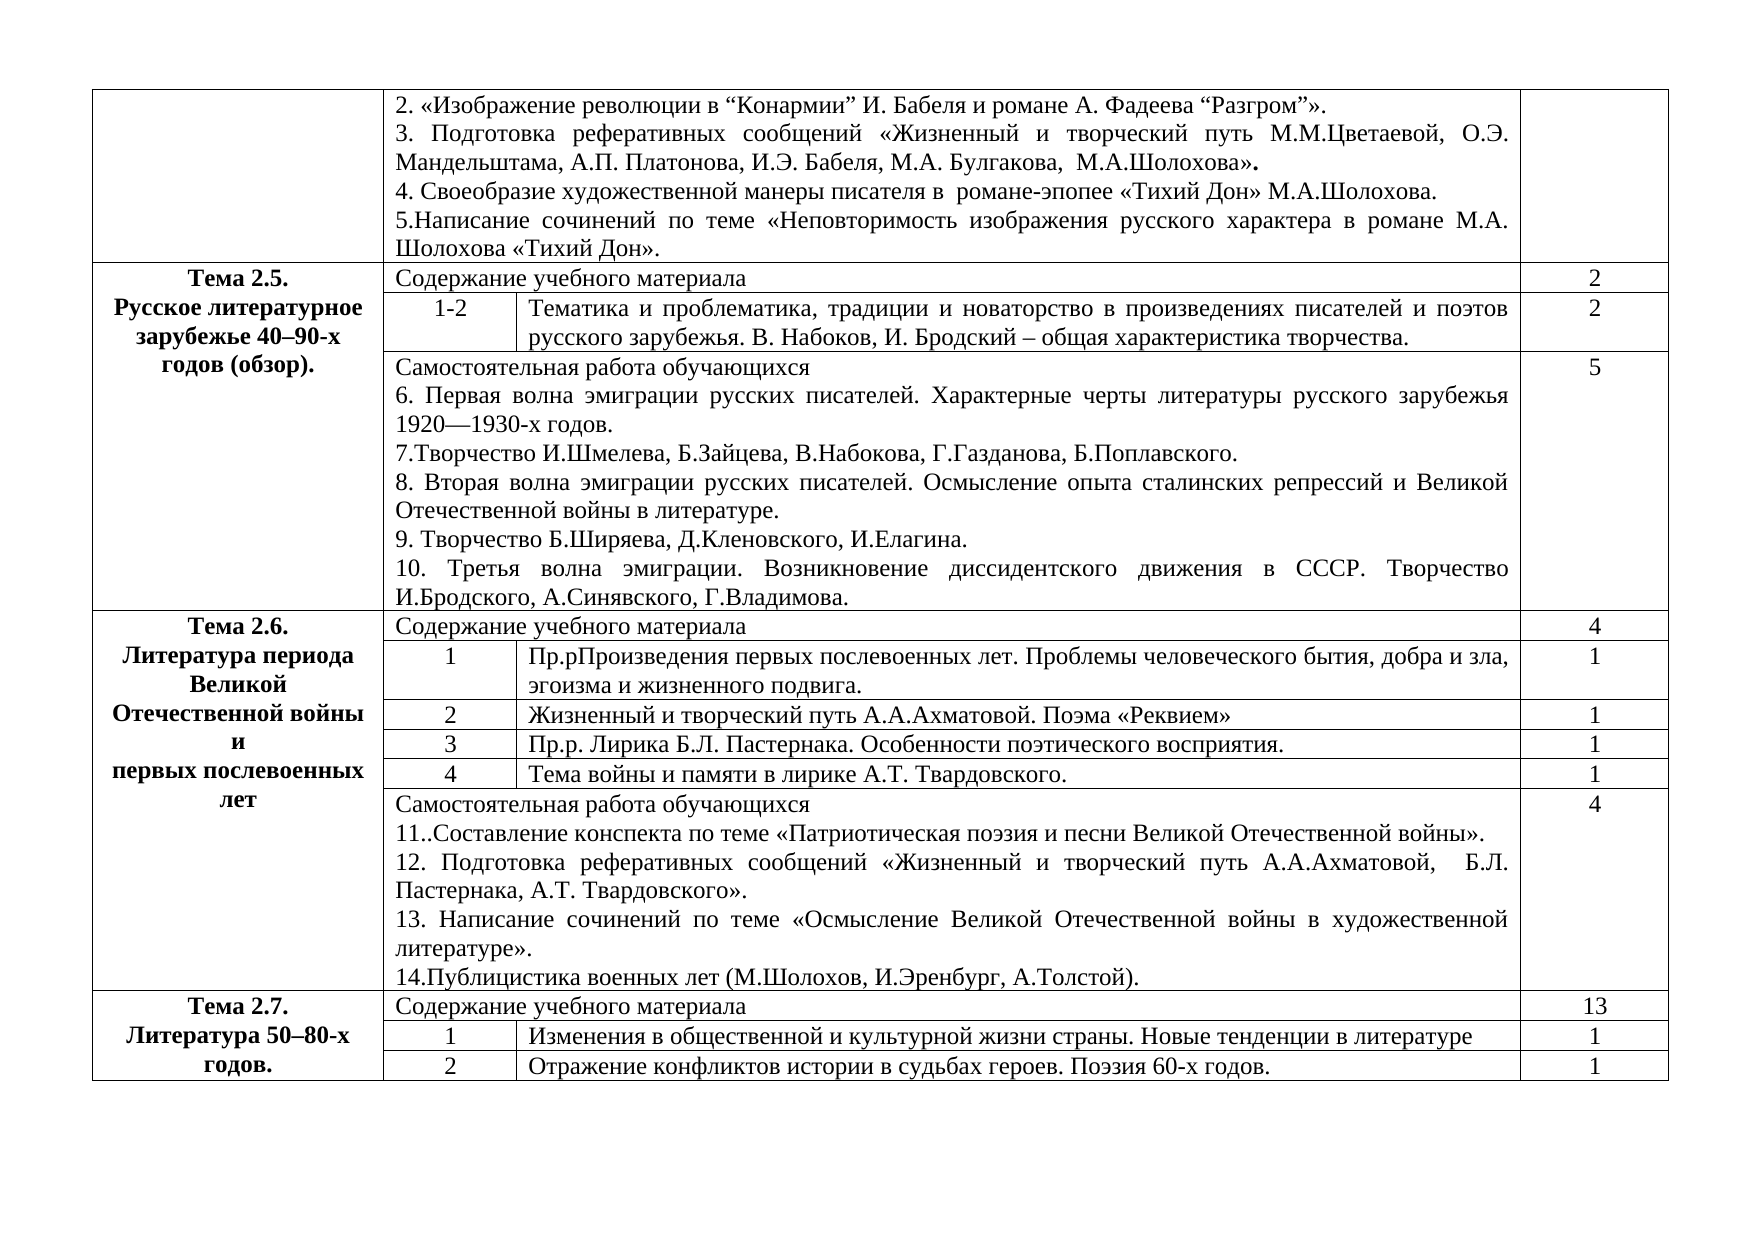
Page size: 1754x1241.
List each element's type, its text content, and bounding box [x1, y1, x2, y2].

table_cell 4 [1521, 789, 1668, 990]
table_cell 13 [1521, 991, 1668, 1020]
table_cell 1 [1521, 759, 1668, 788]
table_cell 4 [384, 759, 516, 788]
table_cell Содержание учебного материала [384, 263, 1520, 292]
table_cell 1-2 [384, 293, 516, 351]
table_cell 2 [1521, 263, 1668, 292]
table_cell 1 [1521, 1021, 1668, 1050]
table_cell 1 [1521, 700, 1668, 728]
table_cell 2 [384, 1051, 516, 1080]
table_cell 2 [1521, 293, 1668, 351]
table_cell Пр.р. Лирика Б.Л. Пастернака. Особенности поэтического восприятия. [517, 730, 1520, 758]
table_cell 1 [384, 1021, 516, 1050]
table_cell Тема войны и памяти в лирике А.Т. Твардовского. [517, 759, 1520, 788]
table_cell Содержание учебного материала [384, 611, 1520, 640]
table_cell 2 [384, 700, 516, 728]
table_cell 3 [384, 730, 516, 758]
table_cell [384, 90, 1520, 262]
table_cell Тема 2.7. Литература 50–80-х годов. [93, 991, 383, 1080]
table_cell 5 [1521, 90, 1668, 262]
table_cell 4 [1521, 611, 1668, 640]
table_cell Жизненный и творческий путь А.А.Ахматовой. Поэма «Реквием» [517, 700, 1520, 728]
table_cell Пр.рПроизведения первых послевоенных лет. Проблемы человеческого бытия, добра и зла, эгоизма и жизненного подвига. [517, 641, 1520, 699]
table_cell 1 [384, 641, 516, 699]
table_cell Тема 2.6. Литература периода Великой Отечественной войны и первых послевоенных лет [93, 611, 383, 990]
table_cell Самостоятельная работа обучающихся 6. Первая волна эмиграции русских писателей. Характерные черты литературы русского зарубежья 1920—1930-х годов. 7.Творчество И.Шмелева, Б.Зайцева, В.Набокова, Г.Газданова, Б.Поплавского. 8. Вторая волна эмиграции русских писателей. Осмысление опыта сталинских репрессий и Великой Отечественной войны в литературе. 9. Творчество Б.Ширяева, Д.Кленовского, И.Елагина. 10. Третья волна эмиграции. Возникновение диссидентского движения в СССР. Творчество И.Бродского, А.Синявского, Г.Владимова. [384, 352, 1520, 610]
table_cell Содержание учебного материала [384, 991, 1520, 1020]
table_cell Самостоятельная работа обучающихся 11..Составление конспекта по теме «Патриотическая поэзия и песни Великой Отечественной войны». 12. Подготовка реферативных сообщений «Жизненный и творческий путь А.А.Ахматовой, Б.Л. Пастернака, А.Т. Твардовского». 13. Написание сочинений по теме «Осмысление Великой Отечественной войны в художественной литературе». 14.Публицистика военных лет (М.Шолохов, И.Эренбург, А.Толстой). [384, 789, 1520, 990]
table_cell 1 [1521, 1051, 1668, 1080]
table_cell Тема 2.5. Русское литературное зарубежье 40–90-х годов (обзор). [93, 263, 383, 610]
table_cell 5 [1521, 352, 1668, 610]
table_cell 1 [1521, 641, 1668, 699]
table_cell Тематика и проблематика, традиции и новаторство в произведениях писателей и поэтов русского зарубежья. В. Набоков, И. Бродский – общая характеристика творчества. [517, 293, 1520, 351]
table_cell Изменения в общественной и культурной жизни страны. Новые тенденции в литературе [517, 1021, 1520, 1050]
table_cell Отражение конфликтов истории в судьбах героев. Поэзия 60-х годов. [517, 1051, 1520, 1080]
table_cell 1 [1521, 730, 1668, 758]
